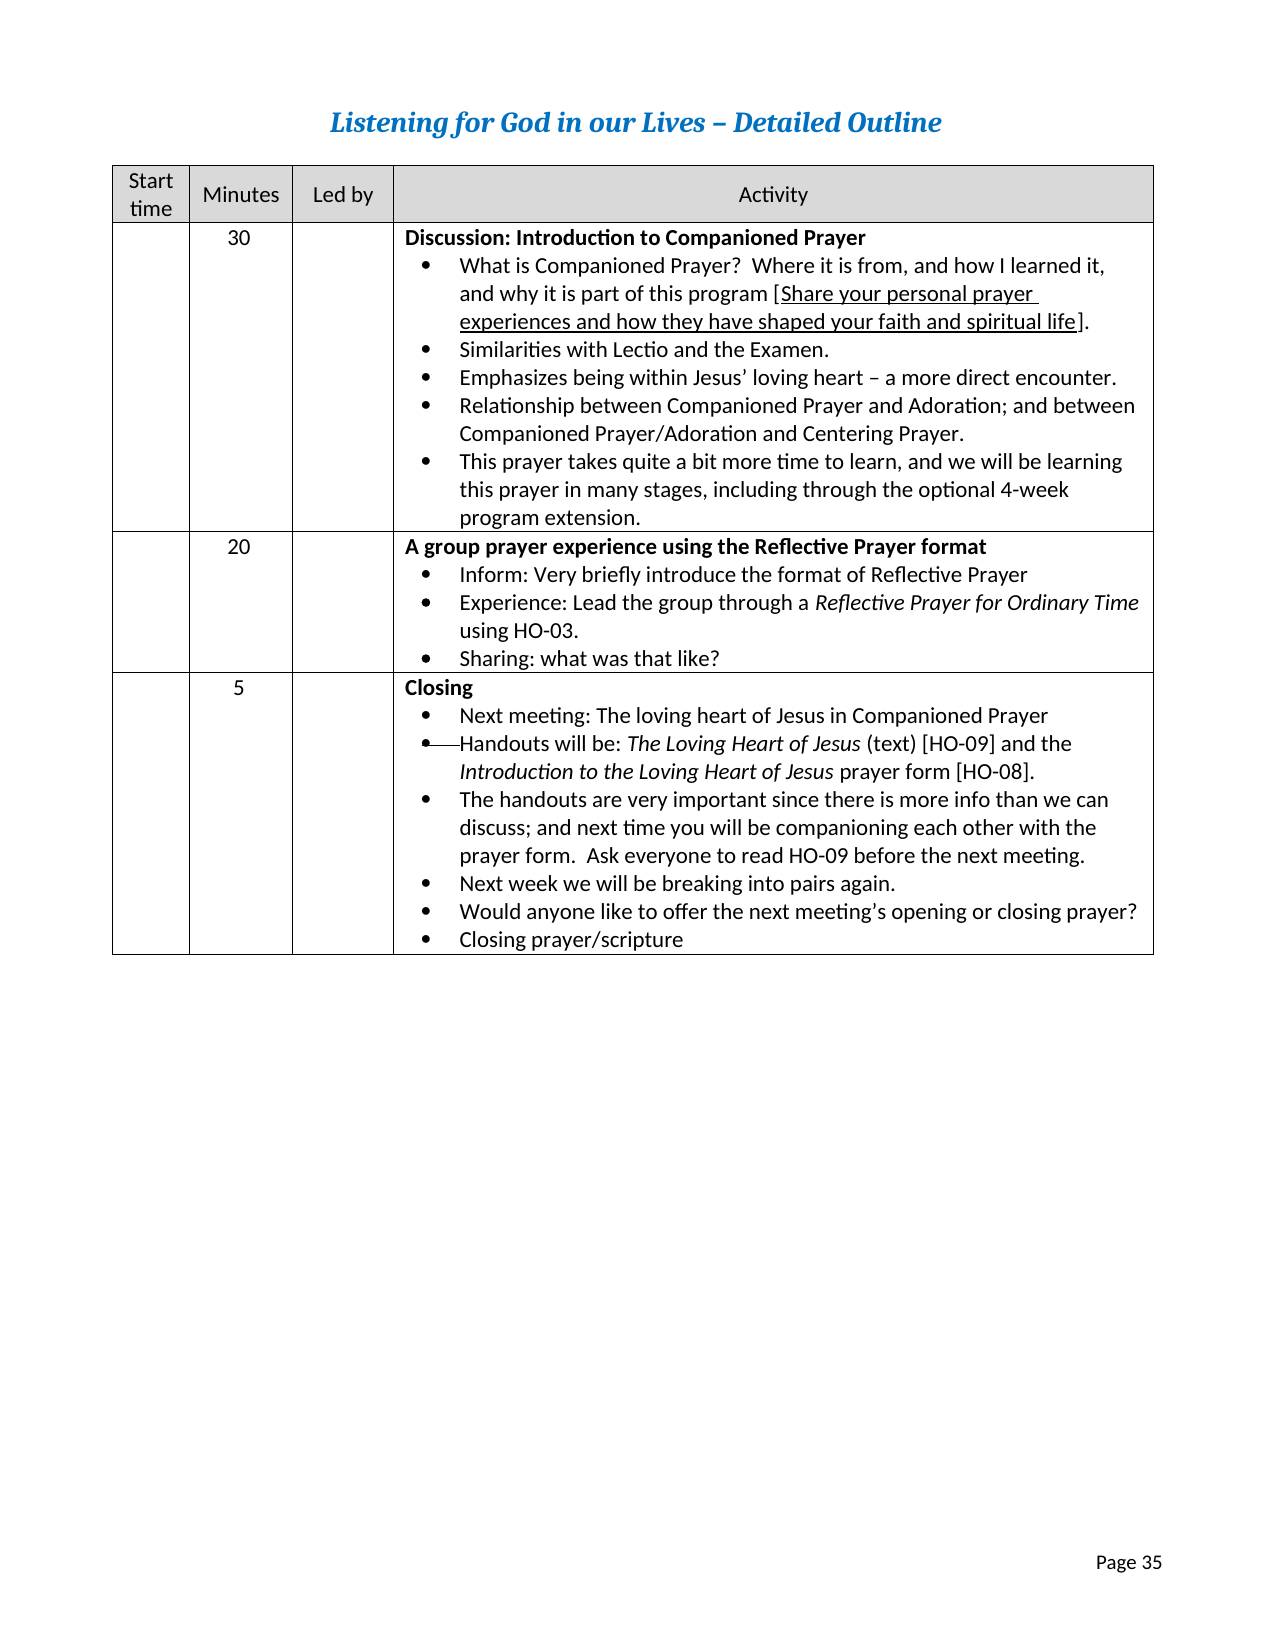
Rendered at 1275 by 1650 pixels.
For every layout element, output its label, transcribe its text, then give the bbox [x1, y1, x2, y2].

table_cell 30 [190, 223, 292, 531]
table_cell 20 [190, 532, 292, 672]
table_header Minutes [190, 166, 292, 222]
table_cell [293, 673, 393, 953]
table_header Led by [293, 166, 393, 222]
table_cell [113, 532, 189, 672]
table_cell [113, 223, 189, 531]
table_cell Discussion: Introduction to Companioned Prayer What is Companioned Prayer? Where it is from, and how I learned it, and why it is part of this program [Share your personal prayer experiences and how they have shaped your faith and spiritual life]. Similarities with Lectio and the Examen. Emphasizes being within Jesus’ loving heart – a more direct encounter. Relationship between Companioned Prayer and Adoration; and between Companioned Prayer/Adoration and Centering Prayer. This prayer takes quite a bit more time to learn, and we will be learning this prayer in many stages, including through the optional 4-week program extension. [394, 223, 1153, 531]
table_cell [113, 673, 189, 953]
table_cell Closing Next meeting: The loving heart of Jesus in Companioned Prayer Handouts will be: The Loving Heart of Jesus (text) [HO-09] and the Introduction to the Loving Heart of Jesus prayer form [HO-08]. The handouts are very important since there is more info than we can discuss; and next time you will be companioning each other with the prayer form. Ask everyone to read HO-09 before the next meeting. Next week we will be breaking into pairs again. Would anyone like to offer the next meeting’s opening or closing prayer? Closing prayer/scripture [394, 673, 1153, 953]
table_cell 5 [190, 673, 292, 953]
table_cell A group prayer experience using the Reflective Prayer format Inform: Very briefly introduce the format of Reflective Prayer Experience: Lead the group through a Reflective Prayer for Ordinary Time using HO-03. Sharing: what was that like? [394, 532, 1153, 672]
table_header Activity [394, 166, 1153, 222]
table_cell [293, 223, 393, 531]
table_header Start time [113, 166, 189, 222]
table_cell [293, 532, 393, 672]
